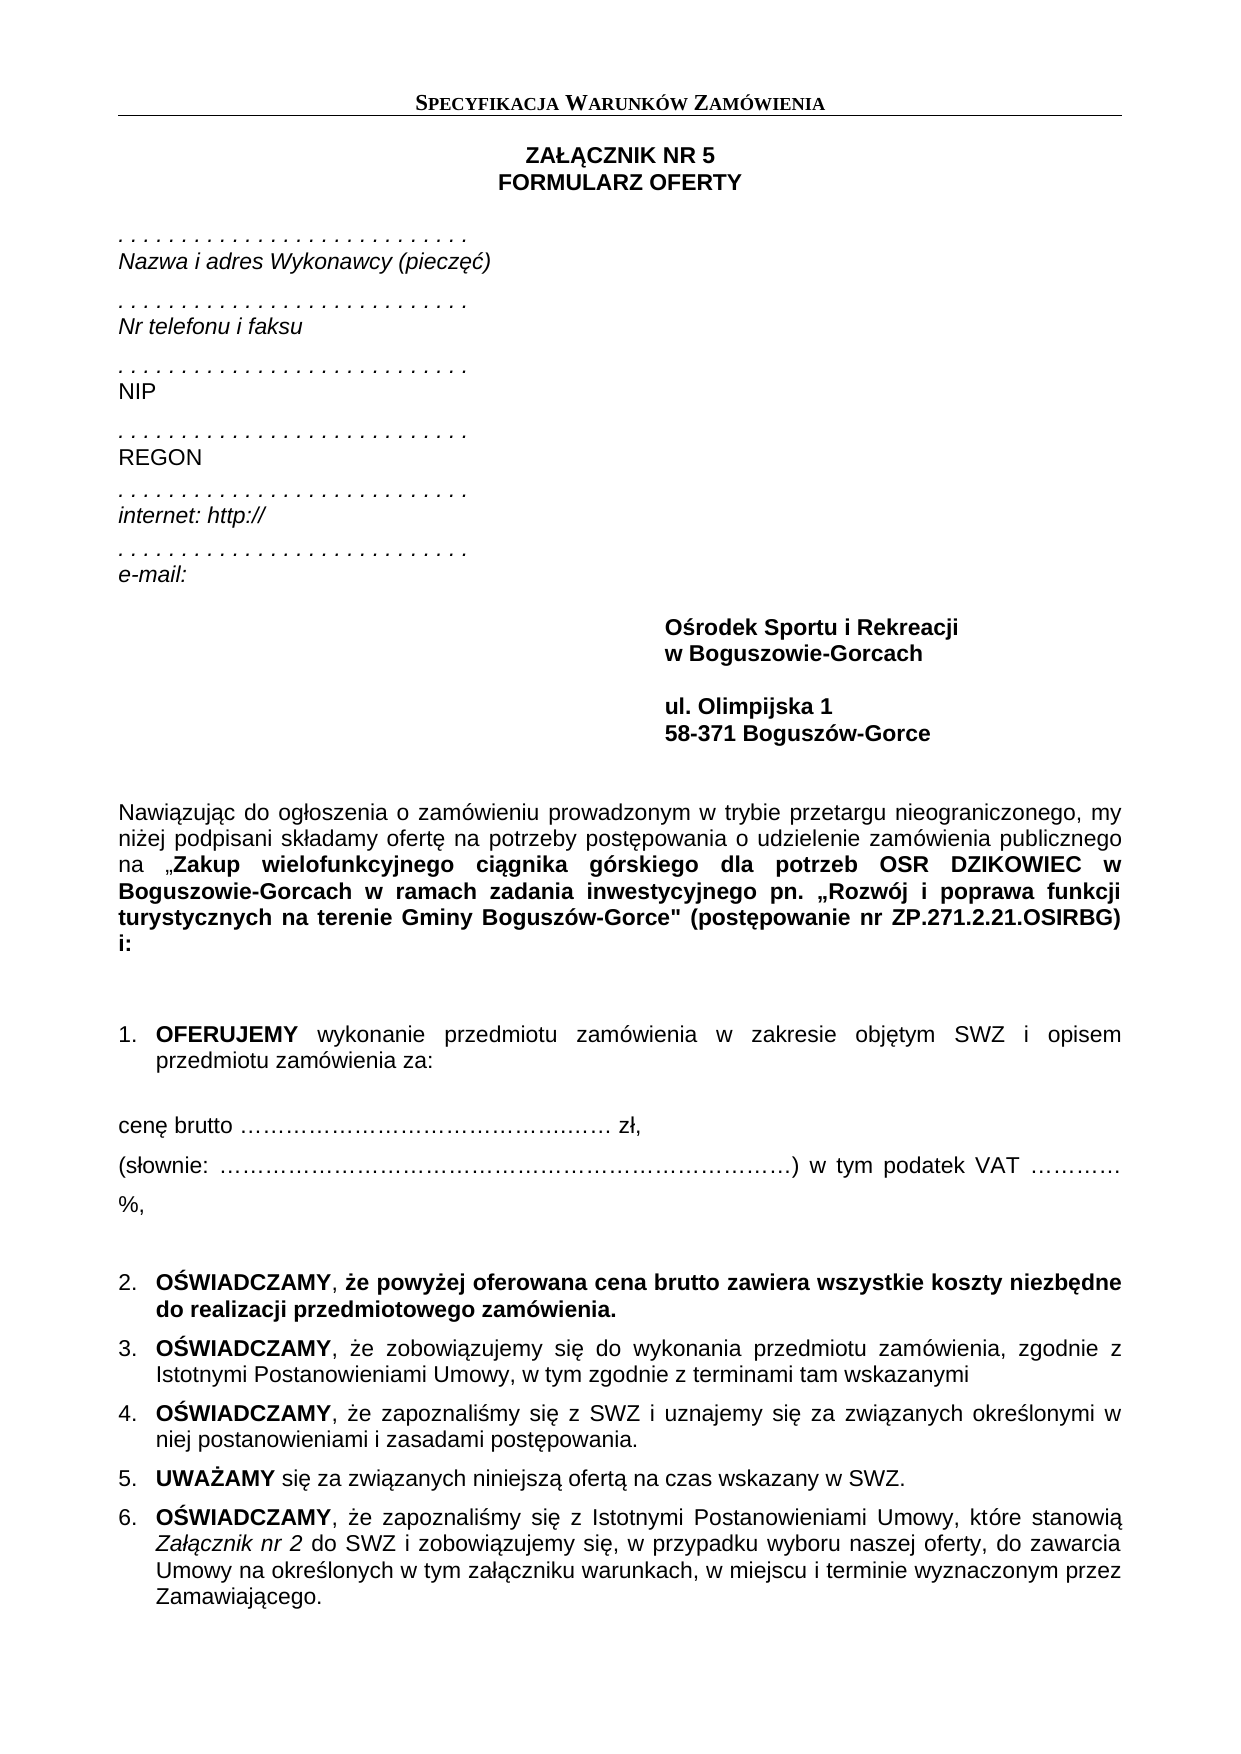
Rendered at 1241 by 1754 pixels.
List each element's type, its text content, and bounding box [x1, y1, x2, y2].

list OŚWIADCZAMY, że zapoznaliśmy się z SWZ i uznajemy się za związanych określonymi w niej postanowieniami i zasadami postępowania. [118, 1400, 1122, 1452]
text REGON [118, 443, 1122, 470]
list OŚWIADCZAMY, że powyżej oferowana cena brutto zawiera wszystkie koszty niezbędne do realizacji przedmiotowego zamówienia. [118, 1269, 1122, 1322]
text w Boguszowie-Gorcach [664, 640, 1122, 667]
text ZAŁĄCZNIK NR 5 [118, 142, 1122, 169]
text 58-371 Boguszów-Gorce [664, 719, 1122, 746]
text (słownie: …………………………………………………………………) w tym podatek VAT …………%, [118, 1152, 1122, 1217]
text Nazwa i adres Wykonawcy (pieczęć) [118, 248, 1122, 274]
text . . . . . . . . . . . . . . . . . . . . . . . . . . . . [118, 535, 1122, 561]
text Ośrodek Sportu i Rekreacji [664, 614, 1122, 640]
text Nr telefonu i faksu [118, 313, 1122, 339]
text cenę brutto …………………………………….…… zł, [118, 1112, 1122, 1138]
text ul. Olimpijska 1 [664, 693, 1122, 719]
list OŚWIADCZAMY, że zobowiązujemy się do wykonania przedmiotu zamówienia, zgodnie z Istotnymi Postanowieniami Umowy, w tym zgodnie z terminami tam wskazanymi [118, 1334, 1122, 1387]
text e-mail: [118, 561, 1122, 588]
list OFERUJEMY wykonanie przedmiotu zamówienia w zakresie objętym SWZ i opisem przedmiotu zamówienia za: [118, 1021, 1122, 1073]
text Nawiązując do ogłoszenia o zamówieniu prowadzonym w trybie przetargu nieograniczonego, my niżej podpisani składamy ofertę na potrzeby postępowania o udzielenie zamówienia publicznego na „Zakup wielofunkcyjnego ciągnika górskiego dla potrzeb OSR DZIKOWIEC w Boguszowie-Gorcach w ramach zadania inwestycyjnego pn. „Rozwój i poprawa funkcji turystycznych na terenie Gminy Boguszów-Gorce" (postępowanie nr ZP.271.2.21.OSIRBG) i: [118, 798, 1122, 957]
text . . . . . . . . . . . . . . . . . . . . . . . . . . . . [118, 287, 1122, 313]
text NIP [118, 378, 1122, 404]
list OŚWIADCZAMY, że zapoznaliśmy się z Istotnymi Postanowieniami Umowy, które stanowią Załącznik nr 2 do SWZ i zobowiązujemy się, w przypadku wyboru naszej oferty, do zawarcia Umowy na określonych w tym załączniku warunkach, w miejscu i terminie wyznaczonym przez Zamawiającego. [118, 1504, 1122, 1609]
text internet: http:// [118, 502, 1122, 529]
text . . . . . . . . . . . . . . . . . . . . . . . . . . . . [118, 417, 1122, 443]
text . . . . . . . . . . . . . . . . . . . . . . . . . . . . [118, 352, 1122, 378]
text FORMULARZ OFERTY [118, 169, 1122, 195]
list UWAŻAMY się za związanych niniejszą ofertą na czas wskazany w SWZ. [118, 1465, 1122, 1491]
text . . . . . . . . . . . . . . . . . . . . . . . . . . . . [118, 221, 1122, 248]
text . . . . . . . . . . . . . . . . . . . . . . . . . . . . [118, 476, 1122, 502]
